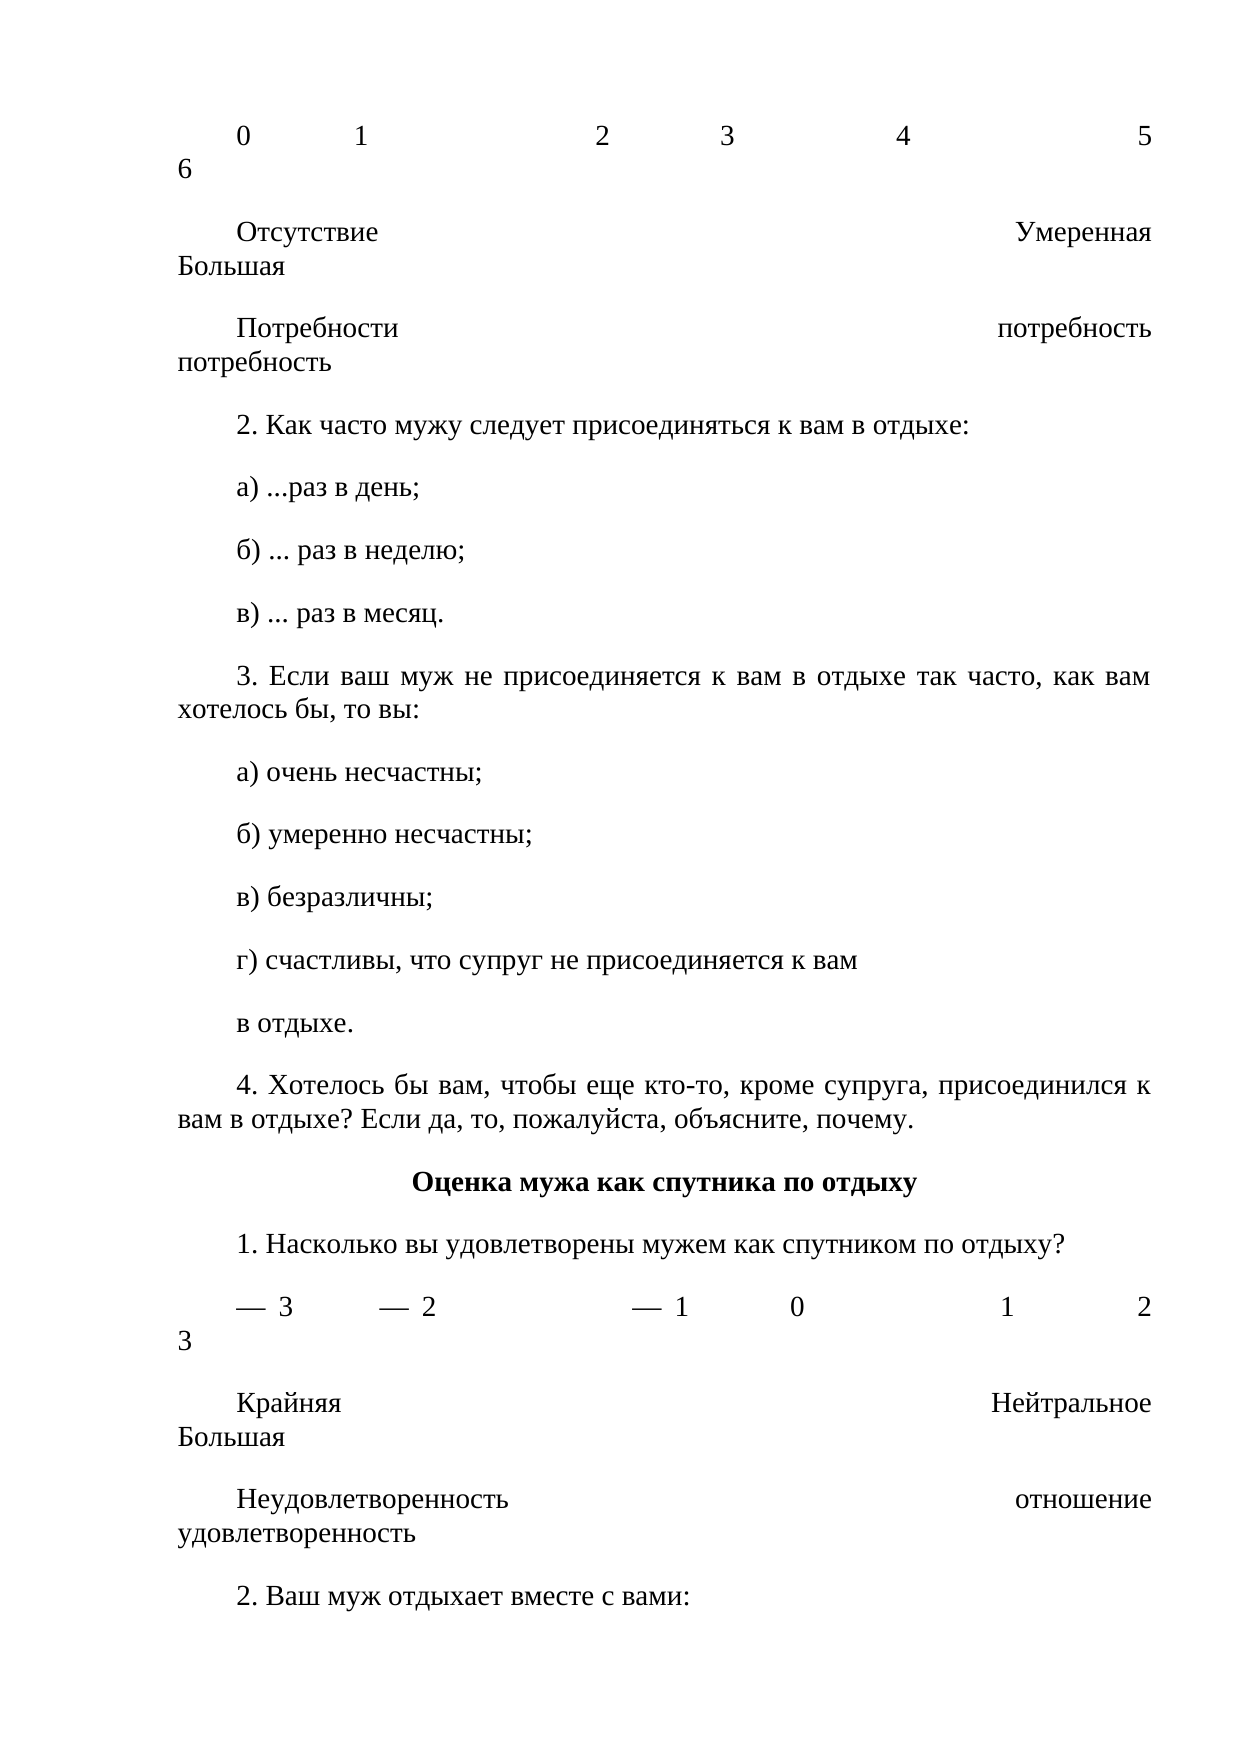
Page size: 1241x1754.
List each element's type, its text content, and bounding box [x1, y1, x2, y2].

text а) ...раз в день; [177, 469, 1152, 503]
text 2. Как часто мужу следует присоединяться к вам в отдыхе: [177, 407, 1152, 440]
text Отсутствие Умеренная Большая [177, 214, 1152, 281]
text 3. Если ваш муж не присоединяется к вам в отдыхе так часто, как вам хотелось бы, то вы: [177, 658, 1152, 725]
text 4. Хотелось бы вам, чтобы еще кто-то, кроме супруга, присоединился к вам в отдыхе? Если да, то, пожалуйста, объясните, почему. [177, 1067, 1152, 1134]
text Неудовлетворенность отношение удовлетворенность [177, 1482, 1152, 1549]
text в отдыхе. [177, 1005, 1152, 1038]
text б) ... раз в неделю; [177, 532, 1152, 566]
text в) ... раз в месяц. [177, 595, 1152, 628]
text 0 1 2 3 4 5 6 [177, 118, 1152, 185]
text 2. Ваш муж отдыхает вместе с вами: [177, 1578, 1152, 1611]
text б) умеренно несчастны; [177, 817, 1152, 850]
text — 3 — 2 — 1 0 1 2 3 [177, 1289, 1152, 1356]
text Потребности потребность потребность [177, 311, 1152, 378]
text в) безразличны; [177, 879, 1152, 913]
text Оценка мужа как спутника по отдыху [177, 1164, 1152, 1197]
text Крайняя Нейтральное Большая [177, 1385, 1152, 1452]
text г) счастливы, что супруг не присоединяется к вам [177, 942, 1152, 976]
text а) очень несчастны; [177, 754, 1152, 787]
text 1. Насколько вы удовлетворены мужем как спутником по отдыху? [177, 1226, 1152, 1260]
